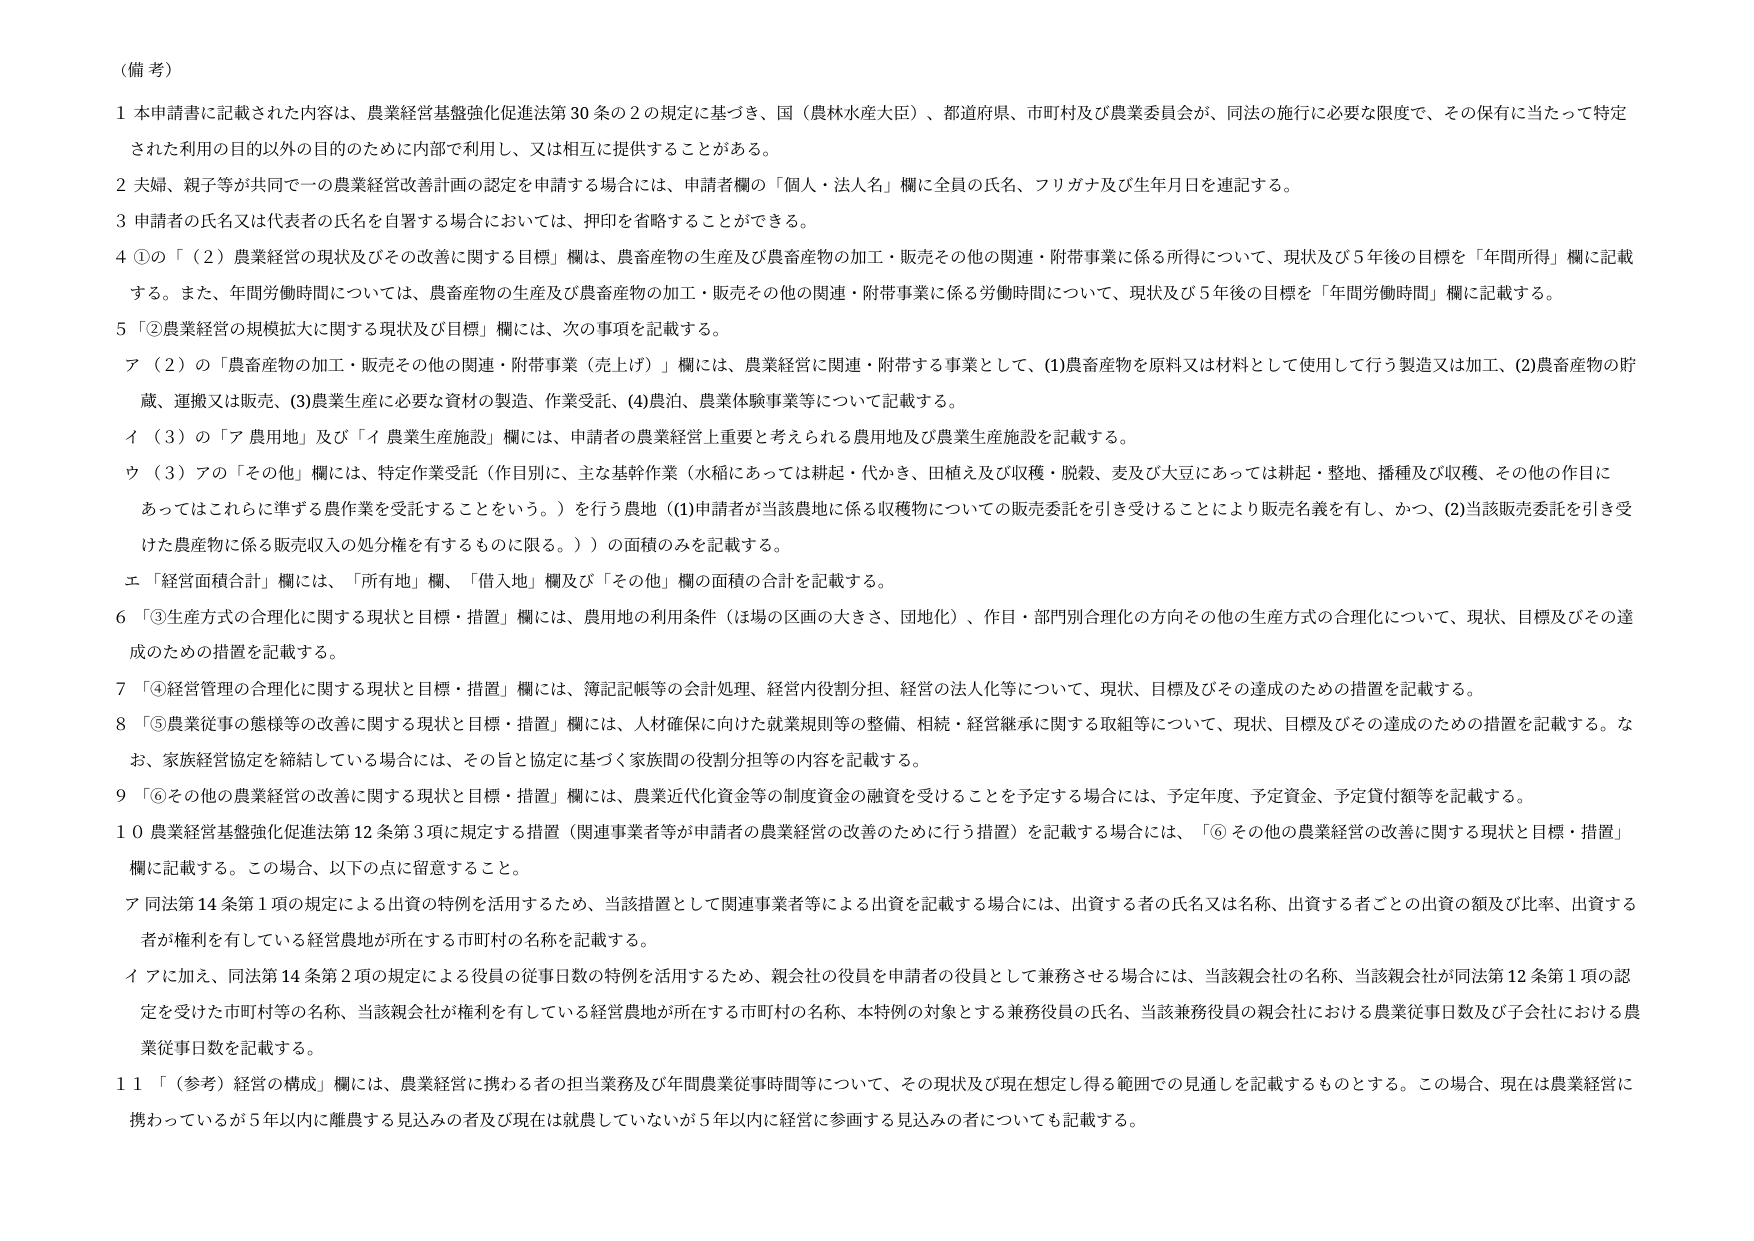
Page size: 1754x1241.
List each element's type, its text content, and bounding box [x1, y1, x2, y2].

text ア （２）の「農畜産物の加工・販売その他の関連・附帯事業（売上げ）」欄には、農業経営に関連・附帯する事業として、(1)農畜産物を原料又は材料として使用して行う製造又は加工、(2)農畜産物の貯蔵、運搬又は販売、(3)農業生産に必要な資材の製造、作業受託、(4)農泊、農業体験事業等について記載する。 [123, 352, 1641, 412]
text １ 本申請書に記載された内容は、農業経営基盤強化促進法第30 条の２の規定に基づき、国（農林水産大臣）、都道府県、市町村及び農業委員会が、同法の施行に必要な限度で、その保有に当たって特定された利用の目的以外の目的のために内部で利用し、又は相互に提供することがある。 [112, 100, 1641, 160]
text （備 考） [112, 58, 1641, 82]
text ８ 「⑤農業従事の態様等の改善に関する現状と目標・措置」欄には、人材確保に向けた就業規則等の整備、相続・経営継承に関する取組等について、現状、目標及びその達成のための措置を記載する。なお、家族経営協定を締結している場合には、その旨と協定に基づく家族間の役割分担等の内容を記載する。 [112, 712, 1641, 772]
text エ 「経営面積合計」欄には、「所有地」欄、「借入地」欄及び「その他」欄の面積の合計を記載する。 [123, 568, 1641, 592]
text １０ 農業経営基盤強化促進法第12 条第３項に規定する措置（関連事業者等が申請者の農業経営の改善のために行う措置）を記載する場合には、「⑥ その他の農業経営の改善に関する現状と目標・措置」欄に記載する。この場合、以下の点に留意すること。 [112, 819, 1641, 879]
text イ （３）の「ア 農用地」及び「イ 農業生産施設」欄には、申請者の農業経営上重要と考えられる農用地及び農業生産施設を記載する。 [123, 424, 1641, 448]
text ウ （３）アの「その他」欄には、特定作業受託（作目別に、主な基幹作業（水稲にあっては耕起・代かき、田植え及び収穫・脱穀、麦及び大豆にあっては耕起・整地、播種及び収穫、その他の作目にあってはこれらに準ずる農作業を受託することをいう。）を行う農地（(1)申請者が当該農地に係る収穫物についての販売委託を引き受けることにより販売名義を有し、かつ、(2)当該販売委託を引き受けた農産物に係る販売収入の処分権を有するものに限る。））の面積のみを記載する。 [123, 460, 1641, 556]
text ７ 「④経営管理の合理化に関する現状と目標・措置」欄には、簿記記帳等の会計処理、経営内役割分担、経営の法人化等について、現状、目標及びその達成のための措置を記載する。 [112, 676, 1641, 700]
text ２ 夫婦、親子等が共同で一の農業経営改善計画の認定を申請する場合には、申請者欄の「個人・法人名」欄に全員の氏名、フリガナ及び生年月日を連記する。 [112, 172, 1641, 196]
text １１ 「（参考）経営の構成」欄には、農業経営に携わる者の担当業務及び年間農業従事時間等について、その現状及び現在想定し得る範囲での見通しを記載するものとする。この場合、現在は農業経営に携わっているが５年以内に離農する見込みの者及び現在は就農していないが５年以内に経営に参画する見込みの者についても記載する。 [112, 1071, 1641, 1131]
text ３ 申請者の氏名又は代表者の氏名を自署する場合においては、押印を省略することができる。 [112, 208, 1641, 232]
text ６ 「③生産方式の合理化に関する現状と目標・措置」欄には、農用地の利用条件（ほ場の区画の大きさ、団地化）、作目・部門別合理化の方向その他の生産方式の合理化について、現状、目標及びその達成のための措置を記載する。 [112, 604, 1641, 664]
text ア 同法第14 条第１項の規定による出資の特例を活用するため、当該措置として関連事業者等による出資を記載する場合には、出資する者の氏名又は名称、出資する者ごとの出資の額及び比率、出資する者が権利を有している経営農地が所在する市町村の名称を記載する。 [123, 891, 1641, 951]
text ４ ①の「（２）農業経営の現状及びその改善に関する目標」欄は、農畜産物の生産及び農畜産物の加工・販売その他の関連・附帯事業に係る所得について、現状及び５年後の目標を「年間所得」欄に記載する。また、年間労働時間については、農畜産物の生産及び農畜産物の加工・販売その他の関連・附帯事業に係る労働時間について、現状及び５年後の目標を「年間労働時間」欄に記載する。 [112, 244, 1641, 304]
text ５「②農業経営の規模拡大に関する現状及び目標」欄には、次の事項を記載する。 [112, 316, 1641, 340]
text イ アに加え、同法第14 条第２項の規定による役員の従事日数の特例を活用するため、親会社の役員を申請者の役員として兼務させる場合には、当該親会社の名称、当該親会社が同法第12 条第１項の認定を受けた市町村等の名称、当該親会社が権利を有している経営農地が所在する市町村の名称、本特例の対象とする兼務役員の氏名、当該兼務役員の親会社における農業従事日数及び子会社における農業従事日数を記載する。 [123, 963, 1641, 1059]
text ９ 「⑥その他の農業経営の改善に関する現状と目標・措置」欄には、農業近代化資金等の制度資金の融資を受けることを予定する場合には、予定年度、予定資金、予定貸付額等を記載する。 [112, 783, 1641, 807]
